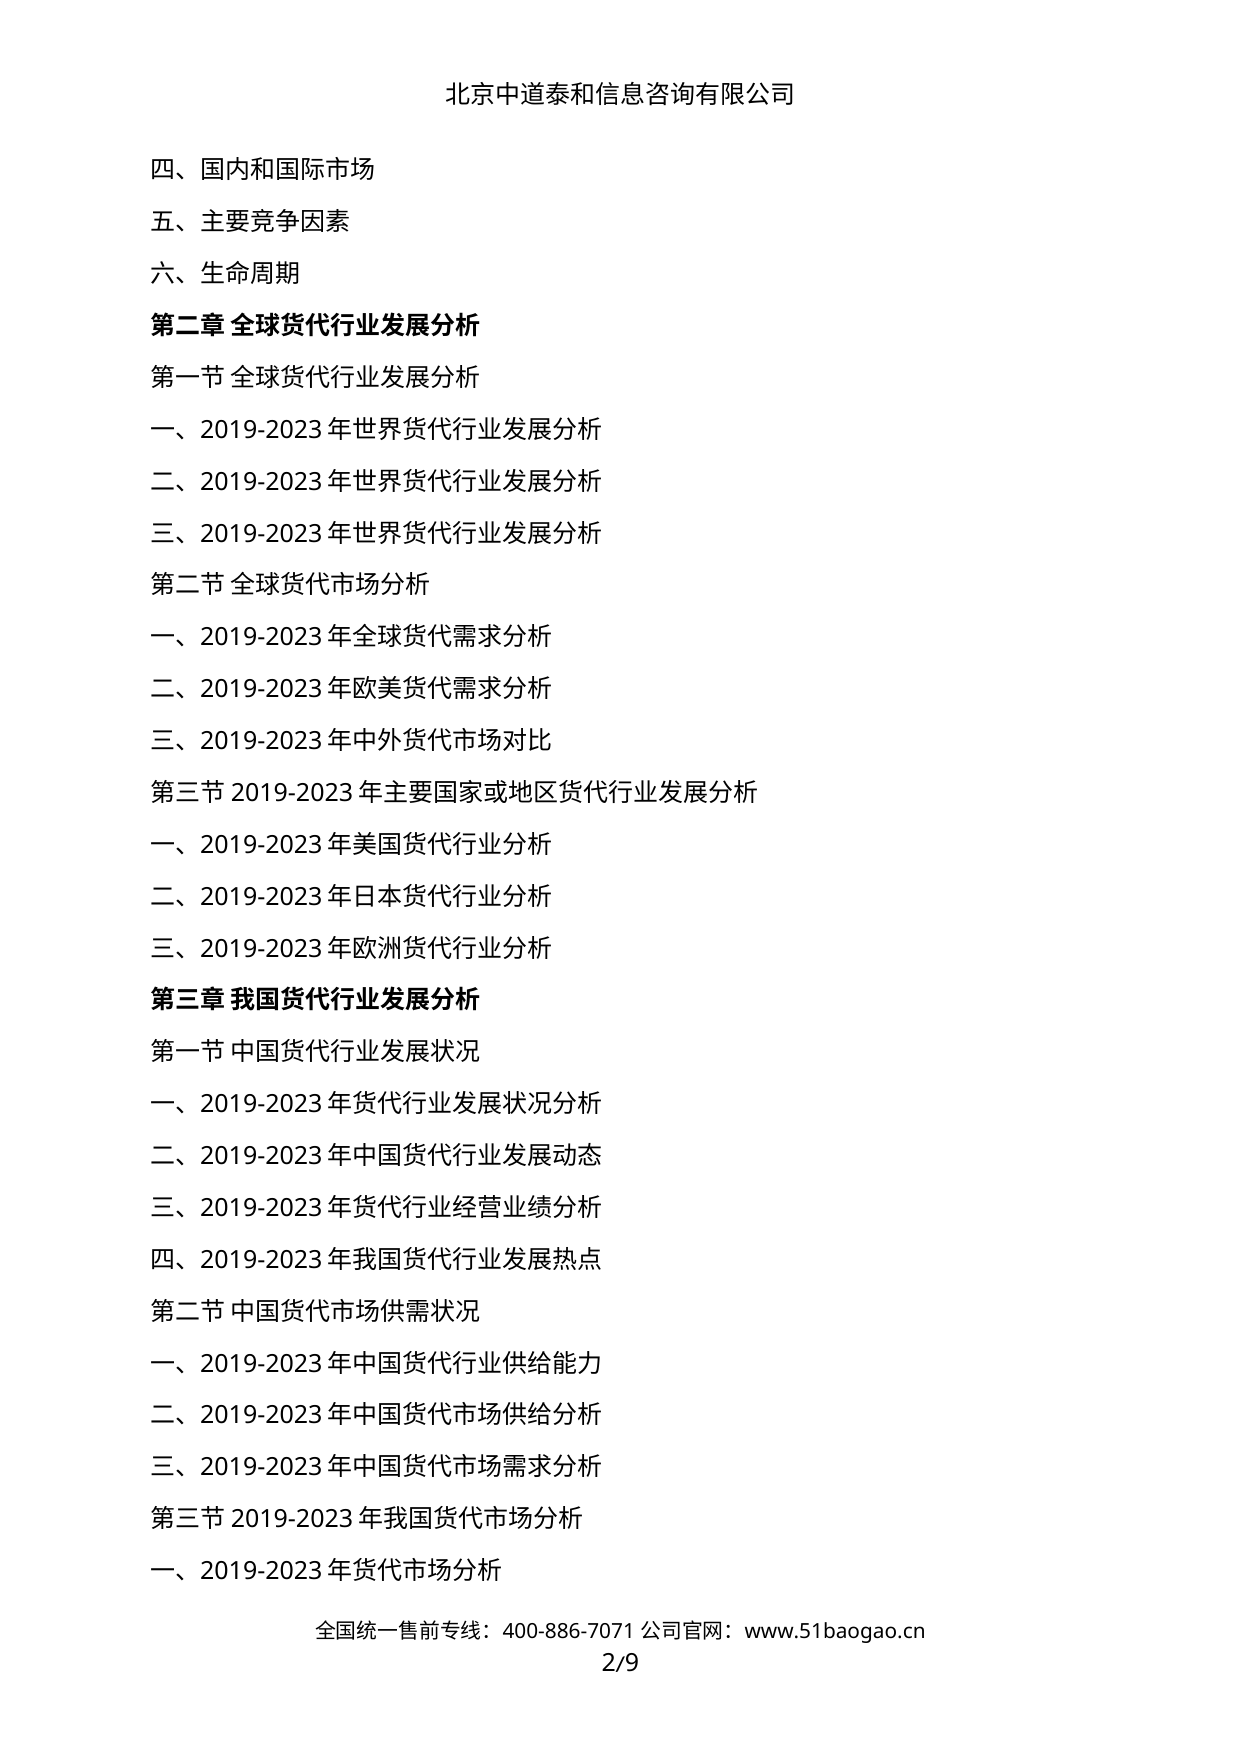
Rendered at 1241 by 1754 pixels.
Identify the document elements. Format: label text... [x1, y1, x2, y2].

text 二、2019-2023年欧美货代需求分析 [150, 669, 1090, 705]
text 第三章 我国货代行业发展分析 [150, 980, 1090, 1016]
text 三、2019-2023年欧洲货代行业分析 [150, 928, 1090, 964]
text 一、2019-2023年全球货代需求分析 [150, 617, 1090, 653]
text 第三节 2019-2023年我国货代市场分析 [150, 1499, 1090, 1535]
text 一、2019-2023年货代行业发展状况分析 [150, 1084, 1090, 1120]
text 第一节 中国货代行业发展状况 [150, 1032, 1090, 1068]
text 三、2019-2023年中外货代市场对比 [150, 721, 1090, 757]
text 第二节 全球货代市场分析 [150, 565, 1090, 601]
text 二、2019-2023年世界货代行业发展分析 [150, 461, 1090, 497]
text 四、国内和国际市场 [150, 150, 1090, 186]
text 二、2019-2023年中国货代市场供给分析 [150, 1395, 1090, 1431]
text 六、生命周期 [150, 254, 1090, 290]
text 一、2019-2023年世界货代行业发展分析 [150, 409, 1090, 446]
text 第二节 中国货代市场供需状况 [150, 1291, 1090, 1327]
text 三、2019-2023年中国货代市场需求分析 [150, 1447, 1090, 1483]
text 一、2019-2023年货代市场分析 [150, 1551, 1090, 1587]
text 一、2019-2023年美国货代行业分析 [150, 824, 1090, 861]
text 第二章 全球货代行业发展分析 [150, 306, 1090, 342]
text 一、2019-2023年中国货代行业供给能力 [150, 1343, 1090, 1379]
text 三、2019-2023年世界货代行业发展分析 [150, 513, 1090, 549]
text 第三节 2019-2023年主要国家或地区货代行业发展分析 [150, 772, 1090, 809]
text 二、2019-2023年中国货代行业发展动态 [150, 1136, 1090, 1172]
text 第一节 全球货代行业发展分析 [150, 357, 1090, 394]
text 四、2019-2023年我国货代行业发展热点 [150, 1239, 1090, 1276]
text 二、2019-2023年日本货代行业分析 [150, 876, 1090, 912]
text 三、2019-2023年货代行业经营业绩分析 [150, 1187, 1090, 1224]
text 五、主要竞争因素 [150, 202, 1090, 238]
